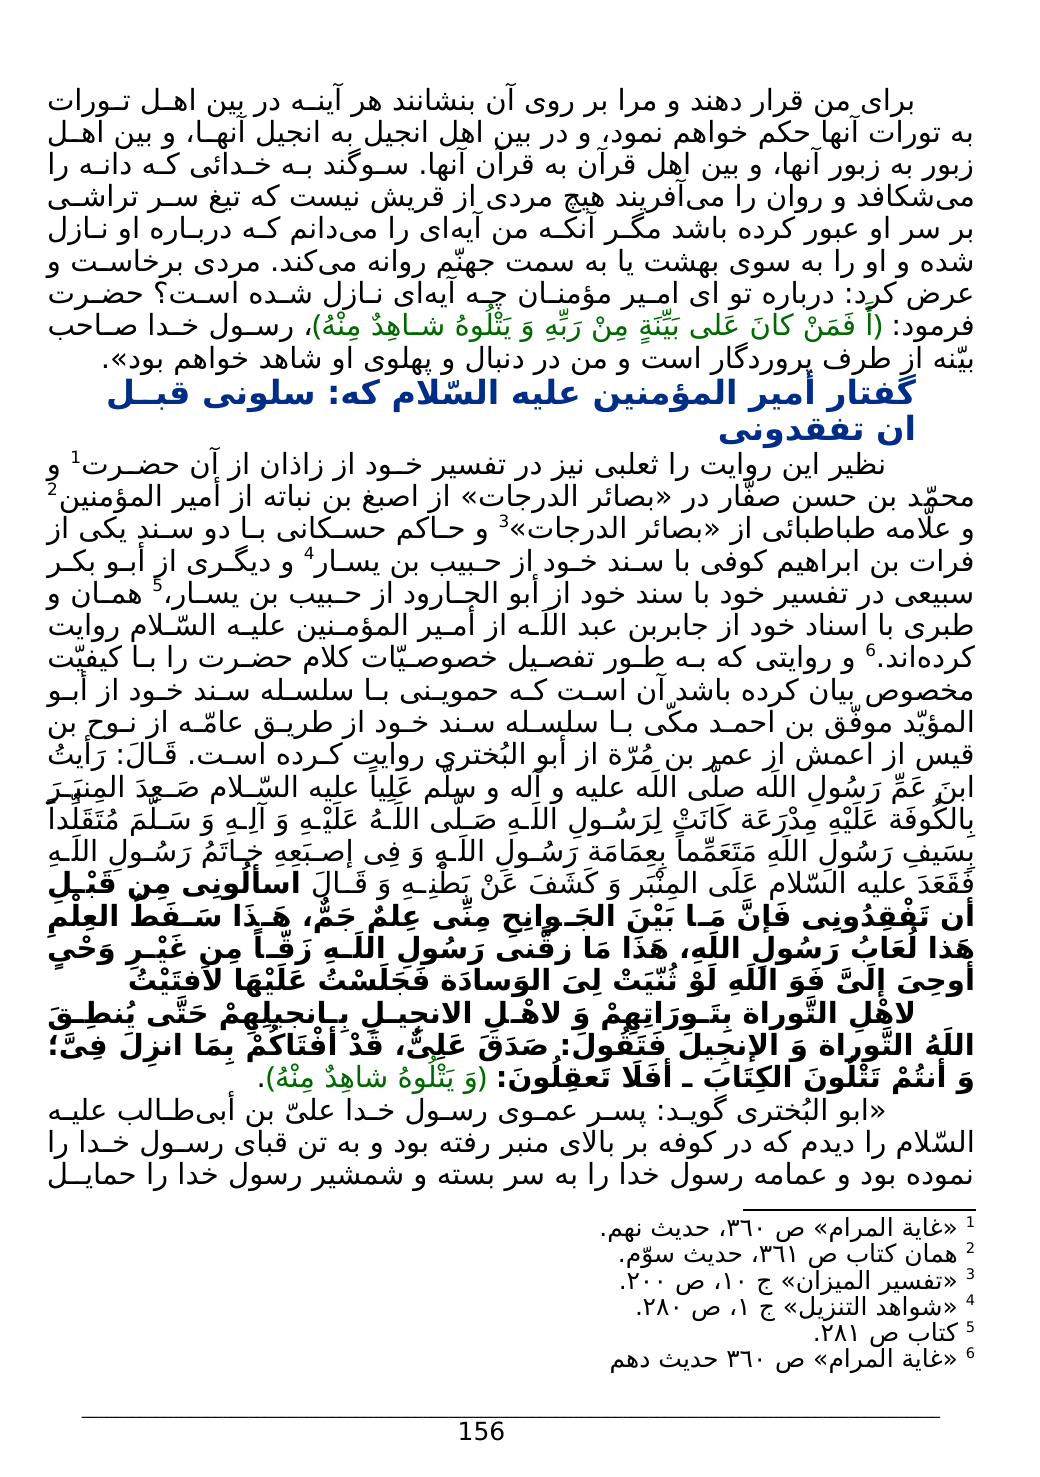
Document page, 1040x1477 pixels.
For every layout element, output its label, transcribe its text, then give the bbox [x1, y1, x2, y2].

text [47, 1094, 975, 1191]
text نظیر این روایت را ثعلبی نیز در تفسیر خود از زاذان از آن حضرت‌ و محمّد بن حسن صفّار در «بصائر الدرجات» از اصبغ بن نباته از أمیر المؤمنین‌ و علّامه طباطبائی از «بصائر الدرجات» و حاكم حسكانی با دو سند یكی از فرات بن ابراهیم كوفی با سند خود از حبیب بن یسار و دیگری از أبو بكر سبیعی در تفسیر خود با سند خود از أبو الجارود از حبیب بن یسار، همان و طبری با اسناد خود از جابربن عبد اللَه از أمیر المؤمنین علیه السّلام روایت كرده‌اند. و روایتی كه به طور تفصیل خصوصیّات كلام حضرت را با كیفیّت مخصوص بیان كرده باشد آن است كه حموینی با سلسله سند خود از أبو المؤیّد موفّق بن احمد مكّی با سلسله سند خود از طریق عامّه از نوح بن قیس از اعمش از عمر بن مُرّة از أبو البُختری روایت كرده است. قَالَ: رَأيتُ ابنَ عَمِّ رَسُولِ اللَه صلَّی اللَه عليه و آله و سلّم عَلِياً عليه السّلام صَعِدَ المِنبَرَ بِالكُوفَة عَلَيْهِ مِدْرَعَة كَانَتْ لِرَسُولِ اللَهِ صَلَّی اللَهُ عَلَيْهِ وَ آلِهِ وَ سَلَّمَ مُتَقَلِّداً بِسَيفِ رَسُولِ اللَهِ مَتَعَمِّماً بِعِمَامَة رَسُولِ اللَهِ وَ فِی إصبَعِهِ خاتَمُ رَسُولِ اللَهِ فَقَعَدَ عليه السّلام عَلَی المِنْبَر وَ كَشَفَ عَنْ بَطْنِهِ وَ قَالَ اسألُونِی مِن قَبْلِ أن تَفْقِدُونِی فَإنَّ مَا بَيْنَ الجَوانِحِ مِنِّی عِلمٌ جَمٌّ، هَذَا سَفَطُ العِلْمِ هَذا لُعَابُ رَسُولِ اللَهِ، هَذَا مَا زقَّنی رَسُولِ اللَهِ زَقّاً مِن غَيْرِ وَحْیٍ أوحِیَ إلَیَّ فَوَ اللَهِ لَوْ ثُنّيَتْ لِیَ الوَسادَة فَجَلَسْتُ عَلَيْهَا لاَفتَيْتُ‌ [47, 449, 975, 998]
text لاهْلِ التَّوراة بِتَورَاتِهِمْ وَ لاهْلِ الانجِيلِ بِانجيلِهِمْ حَتَّی يُنطِقَ اللَهُ التَّوراة وَ الإنجِيلَ فَتَقُولَ: صَدَقَ عَلِیٌّ، قَدْ أفْتَاكُمْ بِمَا انزِلَ فِیَّ؛ وَ أنتُمْ تَتْلُونَ الكِتَابَ ـ أفَلَا تَعقِلُونَ: ﴿وَ يَتْلُوهُ شاهِدٌ مِنْهُ﴾. [47, 998, 975, 1094]
text برای من قرار دهند و مرا بر روی آن بنشانند هر آینه در بین اهل تورات به تورات آنها حكم خواهم نمود، و در بین اهل انجیل به انجیل آنها، و بین اهل زبور به زبور آنها، و بین اهل قرآن به قرآن آنها. سوگند به خدائی كه دانه را می‌شكافد و روان را می‌آفریند هیچ مردی از قریش نیست كه تیغ سر تراشی بر سر او عبور كرده باشد مگر آنكه من آیه‌ای را می‌دانم كه درباره او نازل شده و او را به سوی بهشت یا به سمت جهنّم روانه می‌كند. مردی برخاست و عرض كرد: درباره تو ای امیر مؤمنان چه آیه‌ای نازل شده است؟ حضرت فرمود: ﴿أَ فَمَنْ كانَ عَلى‌ بَيِّنَةٍ مِنْ رَبِّهِ وَ يَتْلُوهُ شاهِدٌ مِنْهُ‌﴾، رسول خدا صاحب بیّنه از طرف پروردگار است و من در دنبال و پهلوی او شاهد خواهم بود». [47, 84, 975, 375]
subtitle گفتار أمیر المؤمنین علیه السّلام كه: سلونی قبل ان تفقدونی‌ [106, 375, 916, 449]
